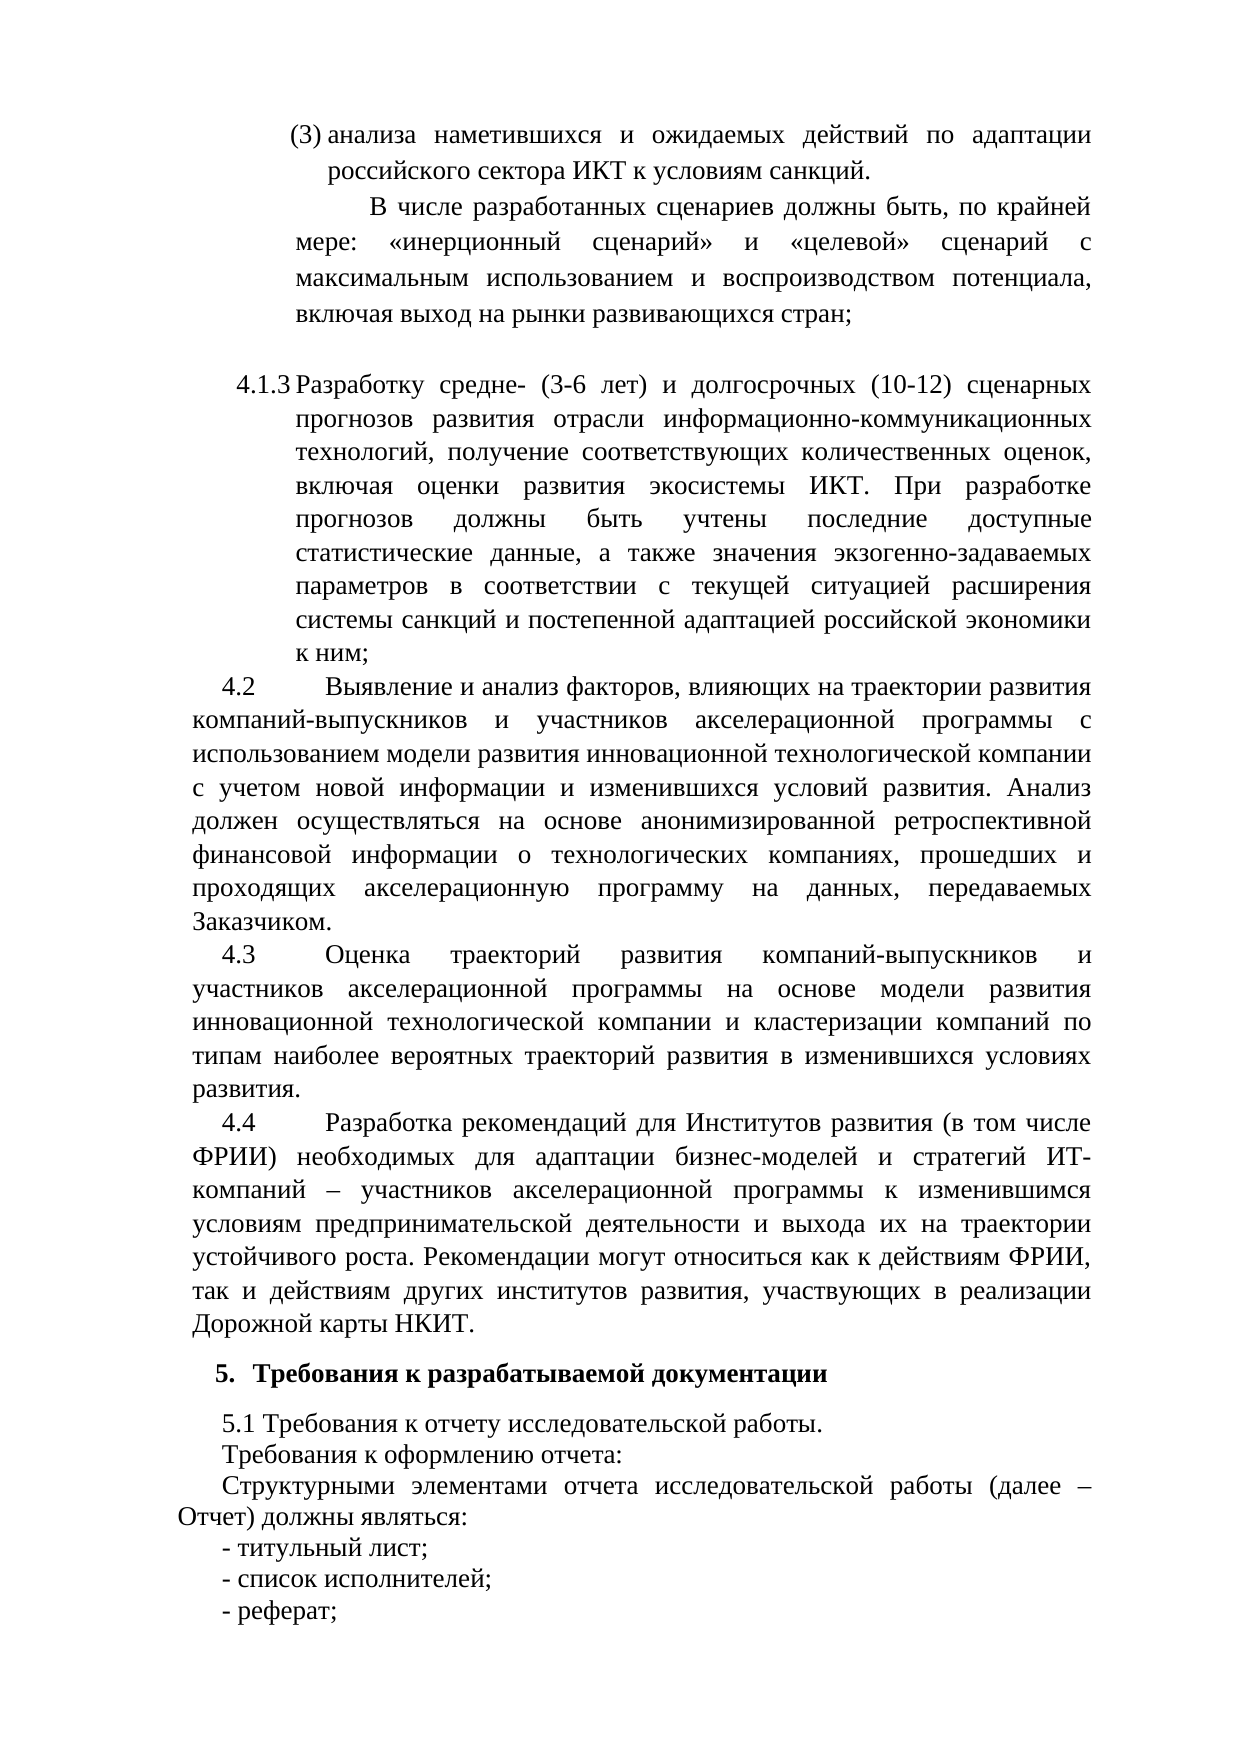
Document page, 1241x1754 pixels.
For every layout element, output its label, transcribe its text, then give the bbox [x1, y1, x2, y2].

text - реферат; [177, 1594, 1092, 1625]
list Оценка траекторий развития компаний-выпускников и участников акселерационной программы на основе модели развития инновационной технологической компании и кластеризации компаний по типам наиболее вероятных траекторий развития в изменившихся условиях развития. [192, 938, 1092, 1104]
list В числе разработанных сценариев должны быть, по крайней мере: «инерционный сценарий» и «целевой» сценарий с максимальным использованием и воспроизводством потенциала, включая выход на рынки развивающихся стран; [295, 189, 1092, 328]
list анализа наметившихся и ожидаемых действий по адаптации российского сектора ИКТ к условиям санкций. [290, 118, 1092, 185]
list Выявление и анализ факторов, влияющих на траектории развития компаний-выпускников и участников акселерационной программы с использованием модели развития инновационной технологической компании с учетом новой информации и изменившихся условий развития. Анализ должен осуществляться на основе анонимизированной ретроспективной финансовой информации о технологических компаниях, прошедших и проходящих акселерационную программу на данных, передаваемых Заказчиком. [192, 670, 1092, 936]
text - титульный лист; [177, 1531, 1092, 1563]
text - список исполнителей; [177, 1563, 1092, 1594]
list Требования к разрабатываемой документации [215, 1358, 1092, 1389]
text Требования к оформлению отчета: [177, 1438, 1092, 1469]
list Разработка рекомендаций для Институтов развития (в том числе ФРИИ) необходимых для адаптации бизнес-моделей и стратегий ИТ-компаний – участников акселерационной программы к изменившимся условиям предпринимательской деятельности и выхода их на траектории устойчивого роста. Рекомендации могут относиться как к действиям ФРИИ, так и действиям других институтов развития, участвующих в реализации Дорожной карты НКИТ. [192, 1106, 1092, 1338]
list Разработку средне- (3-6 лет) и долгосрочных (10-12) сценарных прогнозов развития отрасли информационно-коммуникационных технологий, получение соответствующих количественных оценок, включая оценки развития экосистемы ИКТ. При разработке прогнозов должны быть учтены последние доступные статистические данные, а также значения экзогенно-задаваемых параметров в соответствии с текущей ситуацией расширения системы санкций и постепенной адаптацией российской экономики к ним; [236, 368, 1092, 668]
text Структурными элементами отчета исследовательской работы (далее – Отчет) должны являться: [177, 1469, 1092, 1531]
text 5.1 Требования к отчету исследовательской работы. [177, 1407, 1092, 1438]
